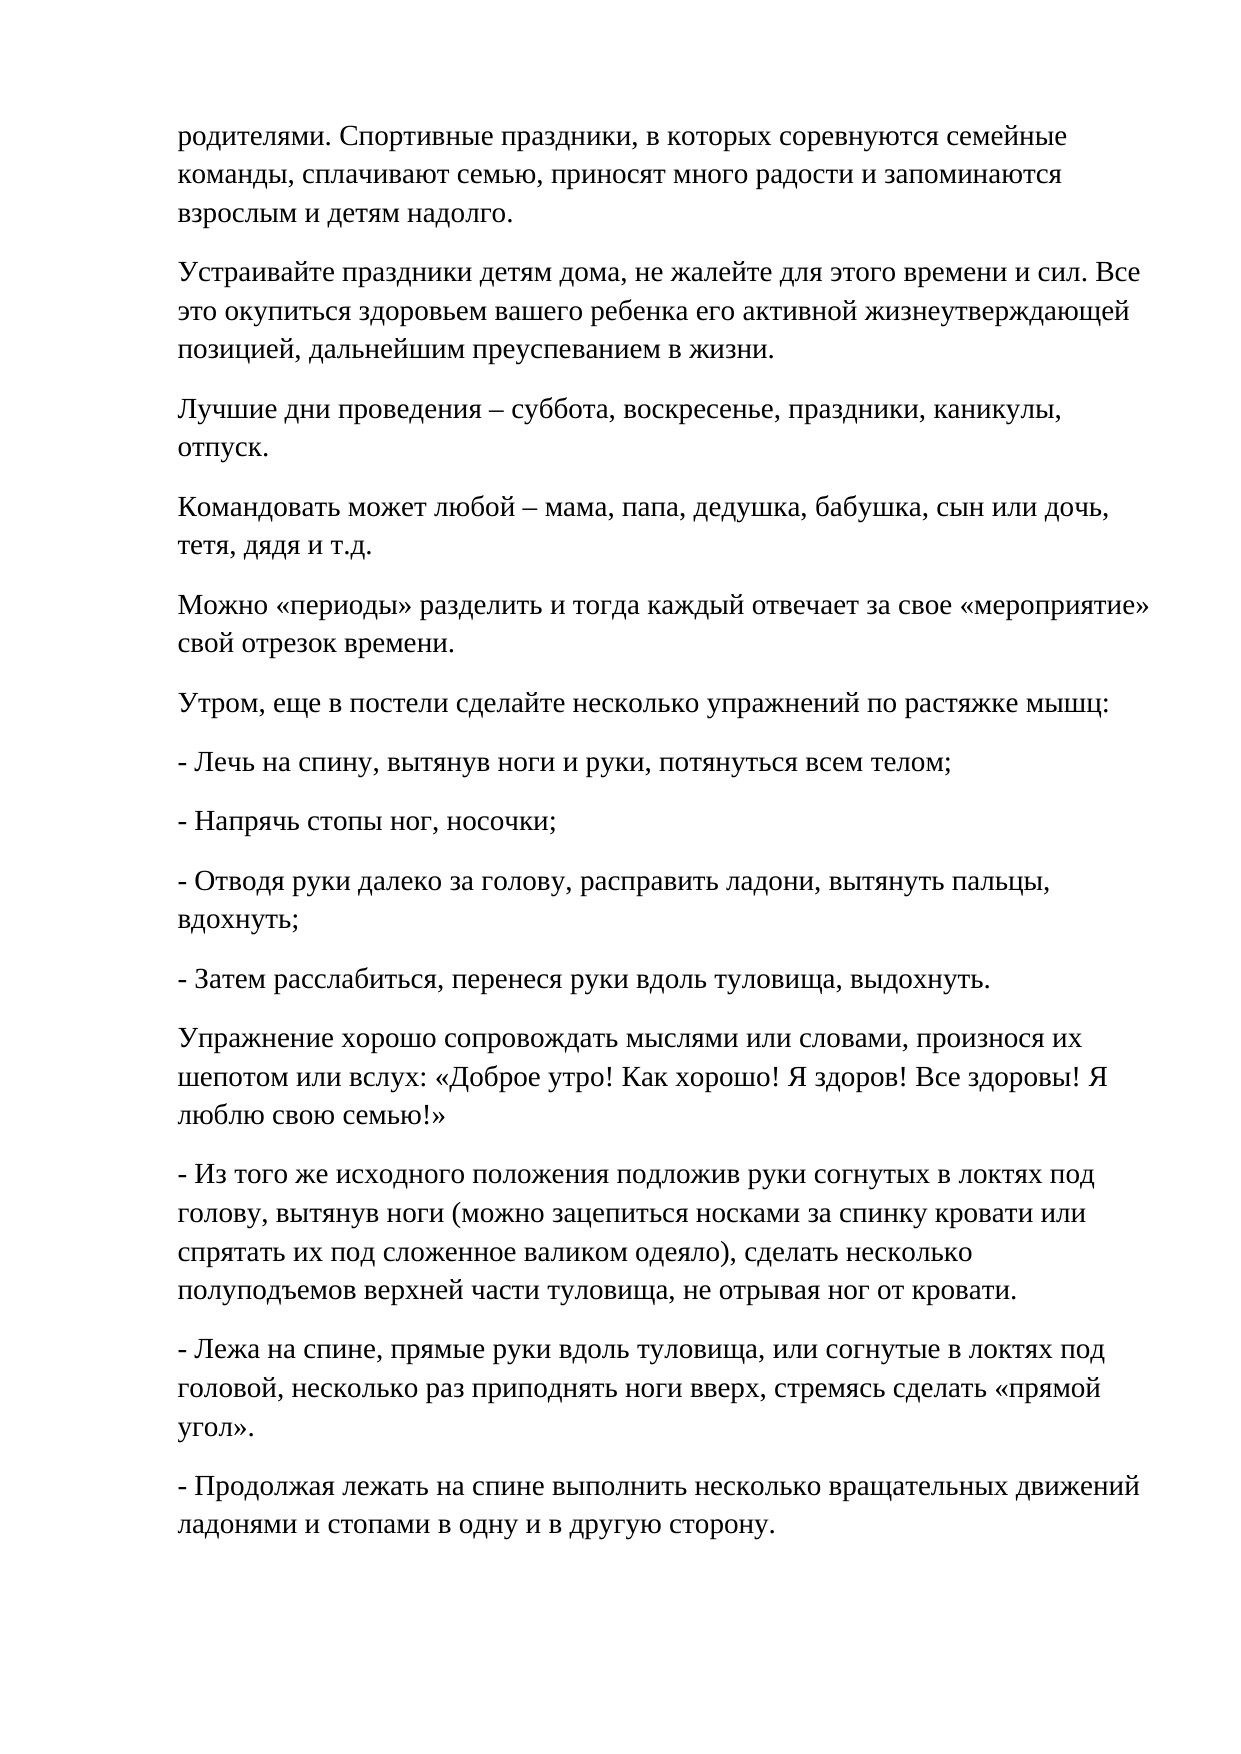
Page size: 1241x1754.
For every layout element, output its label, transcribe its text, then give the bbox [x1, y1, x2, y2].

text - Напрячь стопы ног, носочки; [177, 803, 1152, 837]
text Лучшие дни проведения – суббота, воскресенье, праздники, каникулы, отпуск. [177, 391, 1152, 463]
text Утром, еще в постели сделайте несколько упражнений по растяжке мышц: [177, 685, 1152, 718]
text Можно «периоды» разделить и тогда каждый отвечает за свое «мероприятие» свой отрезок времени. [177, 587, 1152, 659]
text Упражнение хорошо сопровождать мыслями или словами, произнося их шепотом или вслух: «Доброе утро! Как хорошо! Я здоров! Все здоровы! Я люблю свою семью!» [177, 1020, 1152, 1131]
text - Затем расслабиться, перенеся руки вдоль туловища, выдохнуть. [177, 961, 1152, 994]
text - Лежа на спине, прямые руки вдоль туловища, или согнутые в локтях под головой, несколько раз приподнять ноги вверх, стремясь сделать «прямой угол». [177, 1332, 1152, 1442]
text - Продолжая лежать на спине выполнить несколько вращательных движений ладонями и стопами в одну и в другую сторону. [177, 1468, 1152, 1540]
text - Отводя руки далеко за голову, расправить ладони, вытянуть пальцы, вдохнуть; [177, 863, 1152, 935]
text - Лечь на спину, вытянув ноги и руки, потянуться всем телом; [177, 744, 1152, 778]
text Командовать может любой – мама, папа, дедушка, бабушка, сын или дочь, тетя, дядя и т.д. [177, 489, 1152, 561]
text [177, 118, 1152, 229]
text Устраивайте праздники детям дома, не жалейте для этого времени и сил. Все это окупиться здоровьем вашего ребенка его активной жизнеутверждающей позицией, дальнейшим преуспеванием в жизни. [177, 254, 1152, 365]
text - Из того же исходного положения подложив руки согнутых в локтях под голову, вытянув ноги (можно зацепиться носками за спинку кровати или спрятать их под сложенное валиком одеяло), сделать несколько полуподъемов верхней части туловища, не отрывая ног от кровати. [177, 1157, 1152, 1306]
